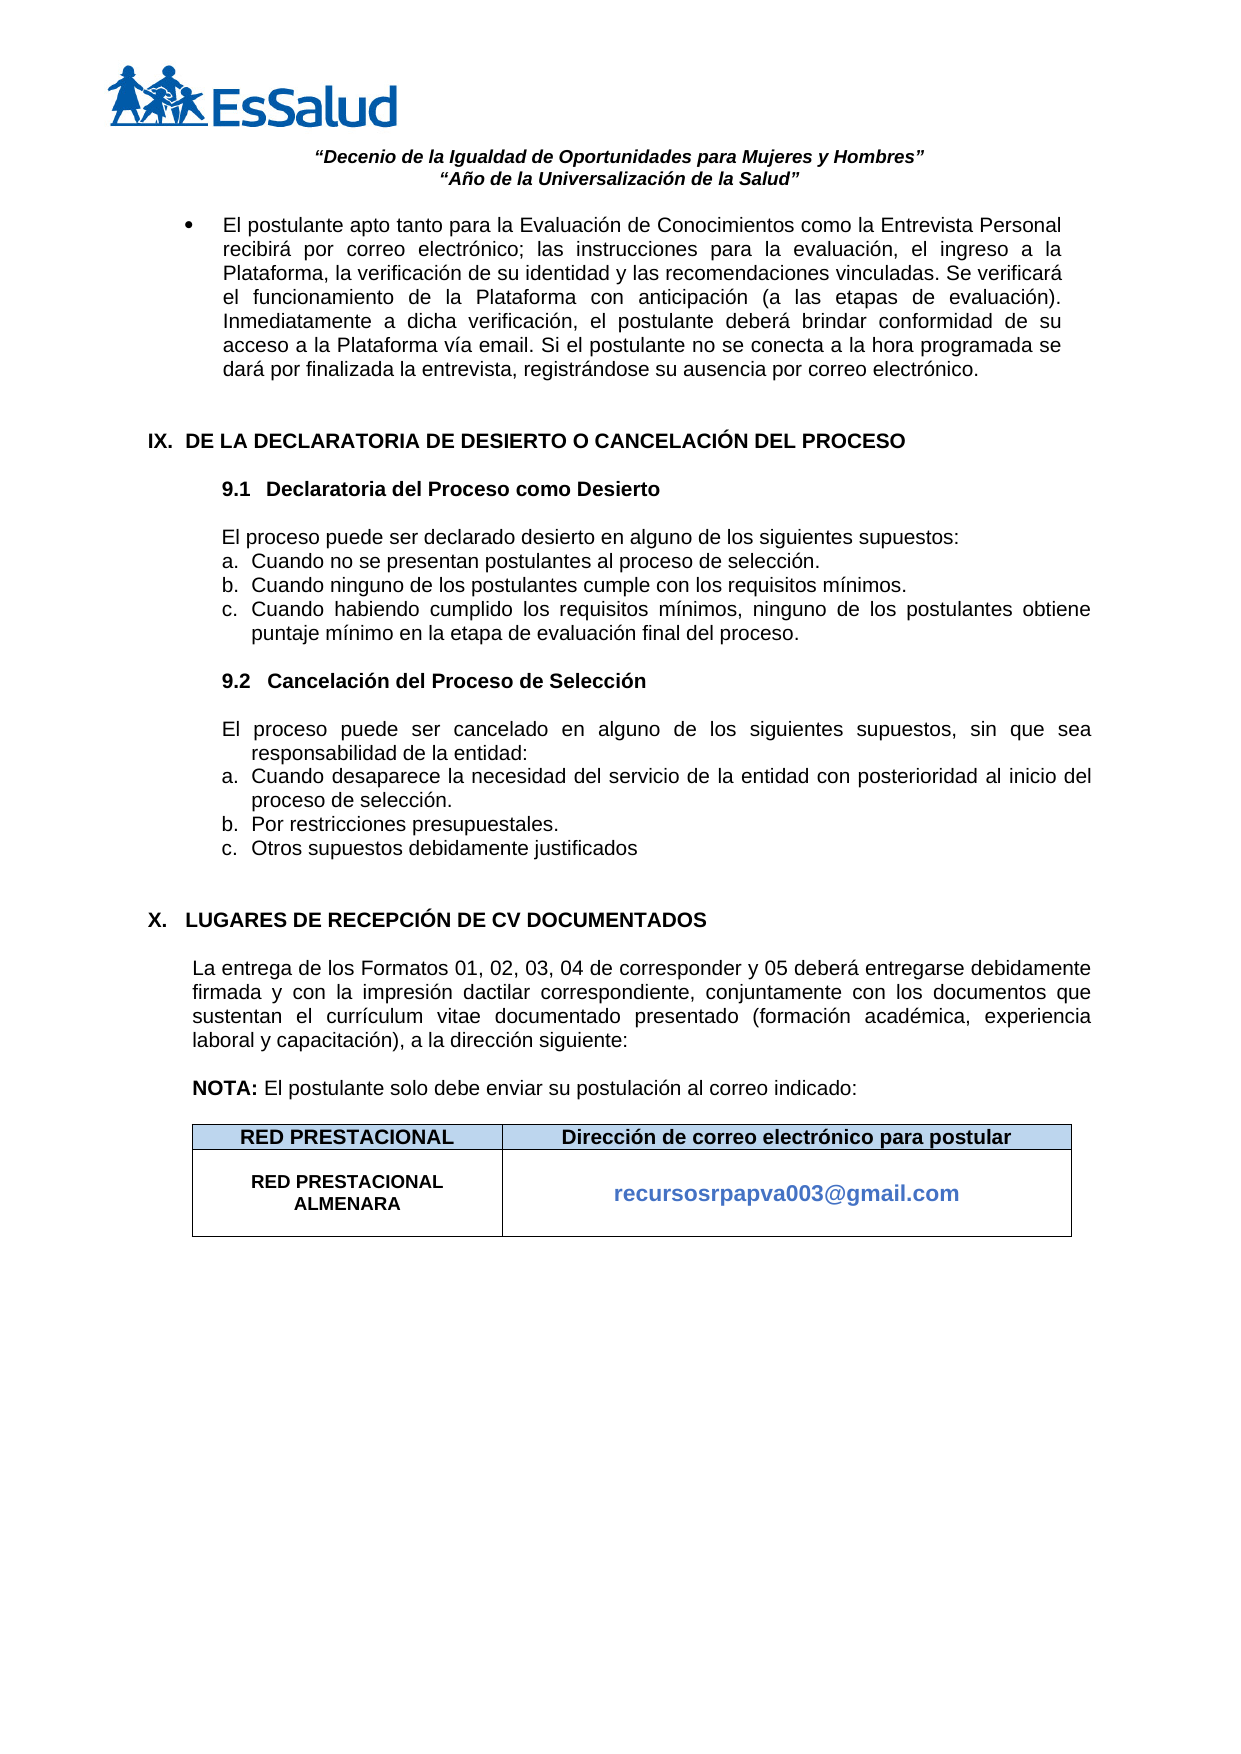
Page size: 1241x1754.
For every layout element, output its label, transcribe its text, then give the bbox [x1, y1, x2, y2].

text NOTA: El postulante solo debe enviar su postulación al correo indicado: [192, 1076, 1092, 1100]
text El proceso puede ser declarado desierto en alguno de los siguientes supuestos: [221, 525, 1092, 549]
table_cell recursosrpapva003@gmail.com [503, 1150, 1071, 1236]
list Cuando no se presentan postulantes al proceso de selección. [222, 549, 1092, 573]
list LUGARES DE RECEPCIÓN DE CV DOCUMENTADOS [148, 908, 1092, 932]
list El postulante apto tanto para la Evaluación de Conocimientos como la Entrevista Personal recibirá por correo electrónico; las instrucciones para la evaluación, el ingreso a la Plataforma, la verificación de su identidad y las recomendaciones vinculadas. Se verificará el funcionamiento de la Plataforma con anticipación (a las etapas de evaluación). Inmediatamente a dicha verificación, el postulante deberá brindar conformidad de su acceso a la Plataforma vía email. Si el postulante no se conecta a la hora programada se dará por finalizada la entrevista, registrándose su ausencia por correo electrónico. [185, 213, 1063, 381]
picture [82, 33, 426, 157]
list Otros supuestos debidamente justificados [221, 836, 1092, 860]
list Por restricciones presupuestales. [221, 812, 1092, 836]
table_cell RED PRESTACIONAL ALMENARA [193, 1150, 502, 1236]
table_header RED PRESTACIONAL [193, 1125, 502, 1149]
list Cancelación del Proceso de Selección [222, 668, 1092, 692]
table_header Dirección de correo electrónico para postular [503, 1125, 1071, 1149]
list Cuando ninguno de los postulantes cumple con los requisitos mínimos. [222, 573, 1092, 597]
list Cuando desaparece la necesidad del servicio de la entidad con posterioridad al inicio del proceso de selección. [221, 764, 1092, 812]
text La entrega de los Formatos 01, 02, 03, 04 de corresponder y 05 deberá entregarse debidamente firmada y con la impresión dactilar correspondiente, conjuntamente con los documentos que sustentan el currículum vitae documentado presentado (formación académica, experiencia laboral y capacitación), a la dirección siguiente: [192, 956, 1092, 1052]
text El proceso puede ser cancelado en alguno de los siguientes supuestos, sin que sea responsabilidad de la entidad: [222, 716, 1092, 764]
list Cuando habiendo cumplido los requisitos mínimos, ninguno de los postulantes obtiene puntaje mínimo en la etapa de evaluación final del proceso. [222, 597, 1092, 644]
list DE LA DECLARATORIA DE DESIERTO O CANCELACIÓN DEL PROCESO [148, 429, 1092, 453]
list Declaratoria del Proceso como Desierto [222, 477, 1092, 501]
